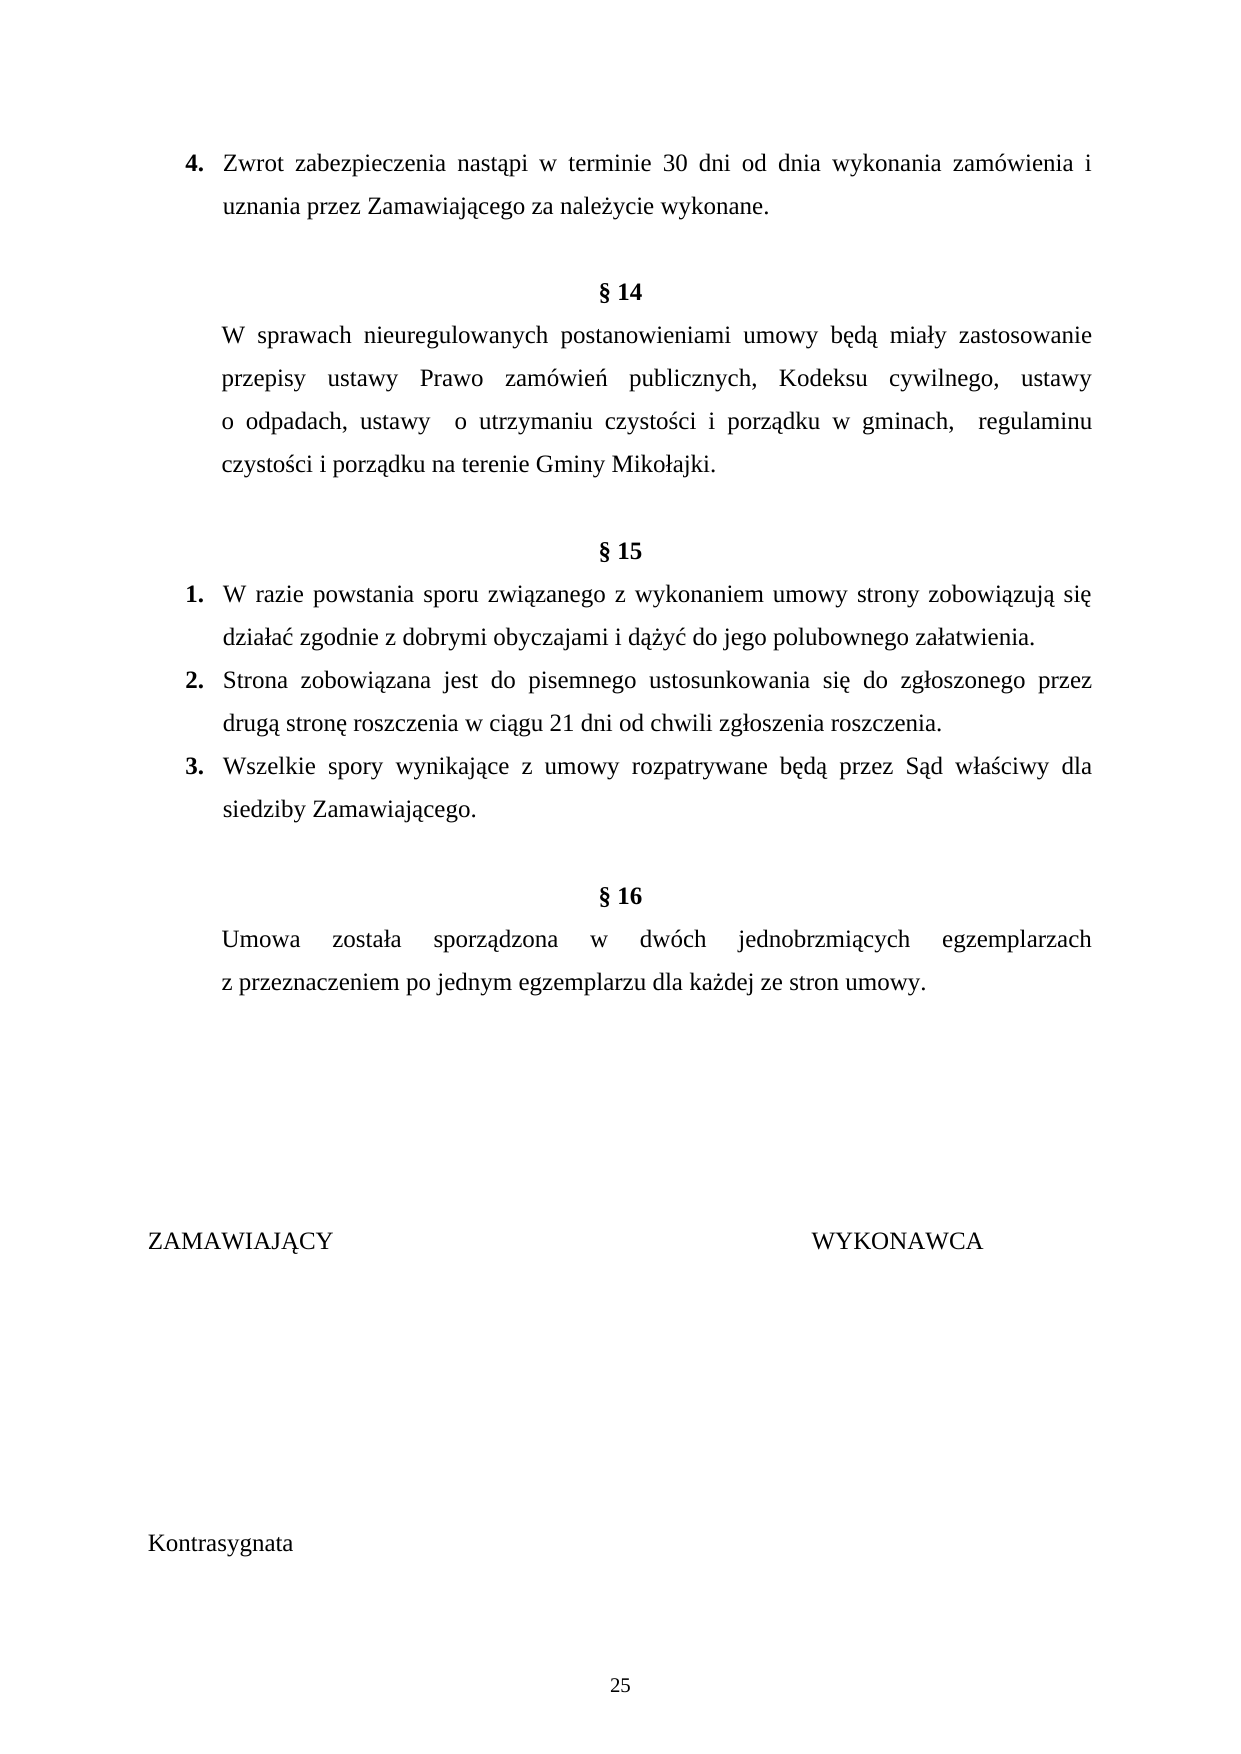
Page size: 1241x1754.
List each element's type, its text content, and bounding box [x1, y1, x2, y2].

list Strona zobowiązana jest do pisemnego ustosunkowania się do zgłoszonego przez drugą stronę roszczenia w ciągu 21 dni od chwili zgłoszenia roszczenia. [185, 665, 1093, 737]
text Umowa została sporządzona w dwóch jednobrzmiących egzemplarzach z przeznaczeniem po jednym egzemplarzu dla każdej ze stron umowy. [221, 924, 1093, 996]
list Wszelkie spory wynikające z umowy rozpatrywane będą przez Sąd właściwy dla siedziby Zamawiającego. [185, 751, 1093, 823]
text § 14 [148, 277, 1093, 306]
text § 15 [148, 536, 1093, 564]
text Kontrasygnata [148, 1528, 1093, 1556]
list W razie powstania sporu związanego z wykonaniem umowy strony zobowiązują się działać zgodnie z dobrymi obyczajami i dążyć do jego polubownego załatwienia. [185, 579, 1093, 651]
text W sprawach nieuregulowanych postanowieniami umowy będą miały zastosowanie przepisy ustawy Prawo zamówień publicznych, Kodeksu cywilnego, ustawy o odpadach, ustawy o utrzymaniu czystości i porządku w gminach, regulaminu czystości i porządku na terenie Gminy Mikołajki. [221, 320, 1093, 478]
text ZAMAWIAJĄCY WYKONAWCA [148, 1226, 1093, 1254]
list Zwrot zabezpieczenia nastąpi w terminie 30 dni od dnia wykonania zamówienia i uznania przez Zamawiającego za należycie wykonane. [185, 148, 1093, 219]
text § 16 [148, 881, 1093, 909]
